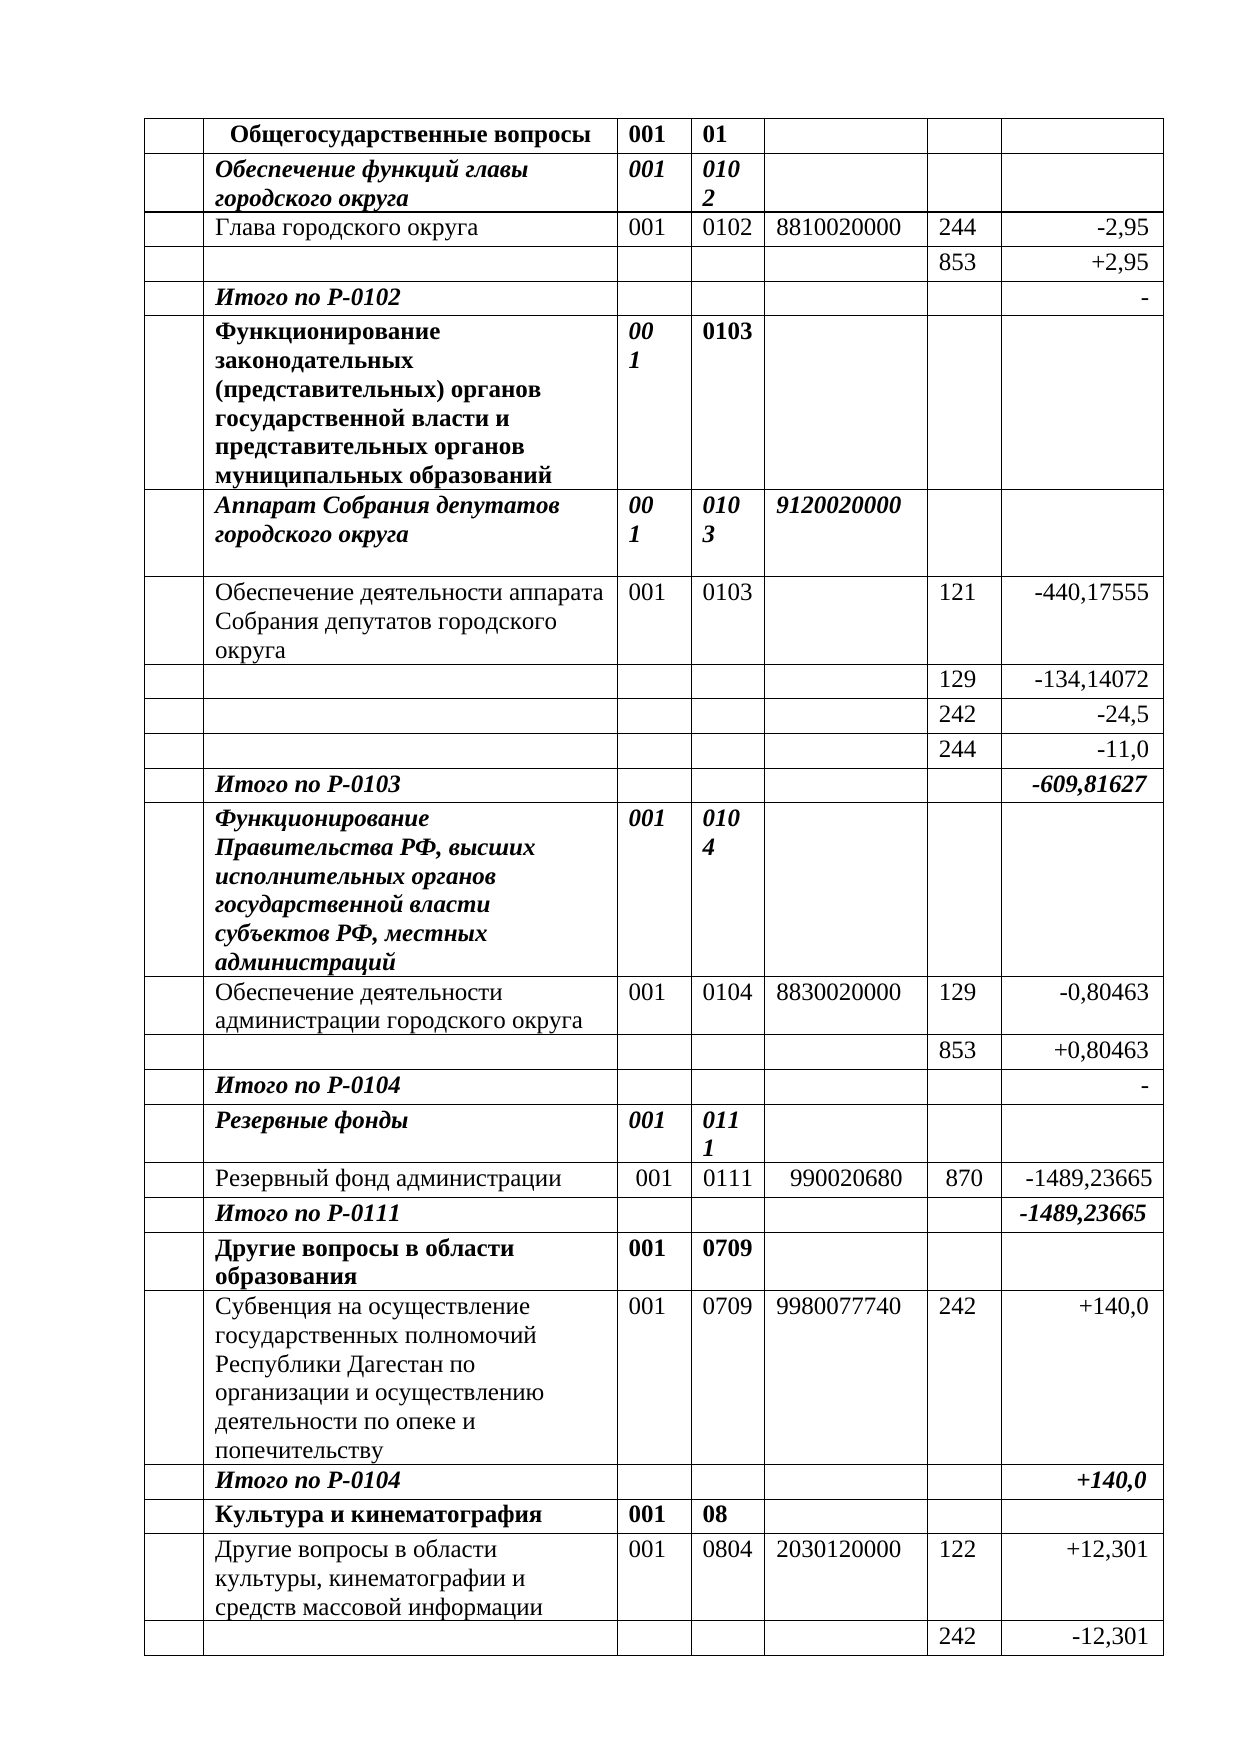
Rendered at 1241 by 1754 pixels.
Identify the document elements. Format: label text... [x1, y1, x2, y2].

table_cell [145, 577, 203, 663]
table_cell [618, 1465, 691, 1498]
table_cell 0103 [692, 316, 764, 489]
table_cell [145, 213, 203, 246]
table_cell - [1002, 1070, 1163, 1104]
table_cell [618, 1035, 691, 1069]
table_cell [145, 1534, 203, 1620]
table_cell 121 [928, 577, 1001, 663]
table_cell Обеспечение деятельности администрации городского округа [204, 977, 617, 1034]
table_cell 244 [928, 734, 1001, 768]
table_cell +140,0 [1002, 1291, 1163, 1464]
table_cell -12,301 [1002, 1621, 1163, 1655]
table_cell 001 [618, 803, 691, 976]
table_cell 0103 [692, 577, 764, 663]
table_cell [928, 1070, 1001, 1104]
table_cell 853 [928, 1035, 1001, 1069]
table_cell [145, 154, 203, 211]
table_cell [692, 282, 764, 315]
table_cell [204, 699, 617, 733]
table_cell -11,0 [1002, 734, 1163, 768]
table_cell [692, 1070, 764, 1104]
table_cell 8830020000 [765, 977, 927, 1034]
table_cell [765, 577, 927, 663]
table_cell Итого по Р-0104 [204, 1465, 617, 1498]
table_cell -2,95 [1002, 213, 1163, 246]
table_cell [928, 282, 1001, 315]
table_cell [765, 1465, 927, 1498]
table_cell [692, 734, 764, 768]
table_cell 122 [928, 1534, 1001, 1620]
table_cell [618, 1198, 691, 1232]
table_cell +140,0 [1002, 1465, 1163, 1498]
table_cell 001 [618, 577, 691, 663]
table_cell 001 [618, 154, 691, 211]
table_cell [145, 769, 203, 802]
table_cell 001 [618, 213, 691, 246]
table_cell - [1002, 282, 1163, 315]
table_cell Итого по Р-0111 [204, 1198, 617, 1232]
table_cell 0104 [692, 803, 764, 976]
table_cell [145, 803, 203, 976]
table_cell 001 [618, 1291, 691, 1464]
table_cell [765, 119, 927, 153]
table_cell [928, 119, 1001, 153]
table_cell [618, 282, 691, 315]
table_cell [765, 316, 927, 489]
table_cell 01 [692, 119, 764, 153]
table_cell [1002, 1500, 1163, 1533]
table_cell 244 [928, 213, 1001, 246]
table_cell Итого по Р-0102 [204, 282, 617, 315]
table_cell [928, 154, 1001, 211]
table_cell Обеспечение деятельности аппарата Собрания депутатов городского округа [204, 577, 617, 663]
table_cell -134,14072 [1002, 665, 1163, 698]
table_cell [765, 734, 927, 768]
table_cell 870 [928, 1163, 1001, 1197]
table_cell [765, 154, 927, 211]
table_cell -0,80463 [1002, 977, 1163, 1034]
table_cell 001 [618, 1534, 691, 1620]
table_cell [618, 699, 691, 733]
table_cell Итого по Р-0104 [204, 1070, 617, 1104]
table_cell [145, 1233, 203, 1290]
table_cell [928, 769, 1001, 802]
table_cell [928, 1500, 1001, 1533]
table_cell -609,81627 [1002, 769, 1163, 802]
table_cell -440,17555 [1002, 577, 1163, 663]
table_cell [692, 247, 764, 281]
table_cell Резервный фонд администрации [204, 1163, 617, 1197]
table_cell [765, 699, 927, 733]
table_cell [145, 119, 203, 153]
table_cell [145, 1163, 203, 1197]
table_cell [145, 1500, 203, 1533]
table_cell [765, 769, 927, 802]
table_cell 129 [928, 977, 1001, 1034]
table_cell Функционирование Правительства РФ, высших исполнительных органов государственной власти субъектов РФ, местных администраций [204, 803, 617, 976]
table_cell [765, 247, 927, 281]
table_cell [145, 1105, 203, 1162]
table_cell [928, 1198, 1001, 1232]
table_cell 0111 [692, 1105, 764, 1162]
table_cell -1489,23665 [1002, 1163, 1163, 1197]
table_cell 9980077740 [765, 1291, 927, 1464]
table_cell [145, 490, 203, 576]
table_cell [928, 803, 1001, 976]
table_cell +12,301 [1002, 1534, 1163, 1620]
table_cell [928, 316, 1001, 489]
table_cell [145, 316, 203, 489]
table_cell [692, 1621, 764, 1655]
table_cell [692, 699, 764, 733]
table_cell 242 [928, 1291, 1001, 1464]
table_cell [618, 665, 691, 698]
table_cell Другие вопросы в области культуры, кинематографии и средств массовой информации [204, 1534, 617, 1620]
table_cell [145, 282, 203, 315]
table_cell 001 [618, 490, 691, 576]
table_cell [204, 665, 617, 698]
table_cell [204, 247, 617, 281]
table_cell 129 [928, 665, 1001, 698]
table_cell +0,80463 [1002, 1035, 1163, 1069]
table_cell Итого по Р-0103 [204, 769, 617, 802]
table_cell [765, 1035, 927, 1069]
table_cell [145, 734, 203, 768]
table_cell [692, 1035, 764, 1069]
table_cell 0709 [692, 1233, 764, 1290]
table_cell 242 [928, 1621, 1001, 1655]
table_cell Другие вопросы в области образования [204, 1233, 617, 1290]
table_cell [145, 1621, 203, 1655]
table_cell [692, 769, 764, 802]
table_cell [618, 1621, 691, 1655]
table_cell [145, 1198, 203, 1232]
table_cell [204, 734, 617, 768]
table_cell [928, 1233, 1001, 1290]
table_cell [765, 1198, 927, 1232]
table_cell [618, 1070, 691, 1104]
table_cell Общегосударственные вопросы [204, 119, 617, 153]
table_cell Обеспечение функций главы городского округа [204, 154, 617, 211]
table_cell [692, 665, 764, 698]
table_cell 853 [928, 247, 1001, 281]
table_cell [765, 282, 927, 315]
table_cell 990020680 [765, 1163, 927, 1197]
table_cell 001 [618, 316, 691, 489]
table_cell [692, 1465, 764, 1498]
table_cell 08 [692, 1500, 764, 1533]
table_cell [928, 490, 1001, 576]
table_cell [765, 1500, 927, 1533]
table_cell 0804 [692, 1534, 764, 1620]
table_cell [145, 1291, 203, 1464]
table_cell -24,5 [1002, 699, 1163, 733]
table_cell [928, 1465, 1001, 1498]
table_cell [145, 1070, 203, 1104]
table_cell [765, 665, 927, 698]
table_cell 242 [928, 699, 1001, 733]
table_cell 001 [618, 1163, 691, 1197]
table_cell [145, 977, 203, 1034]
table_cell [145, 1035, 203, 1069]
table_cell Глава городского округа [204, 213, 617, 246]
table_cell Резервные фонды [204, 1105, 617, 1162]
table_cell 001 [618, 1500, 691, 1533]
table_cell [765, 1070, 927, 1104]
table_cell 0709 [692, 1291, 764, 1464]
table_cell Субвенция на осуществление государственных полномочий Республики Дагестан по организации и осуществлению деятельности по опеке и попечительству [204, 1291, 617, 1464]
table_cell [618, 734, 691, 768]
table_cell [765, 1621, 927, 1655]
table_cell [765, 1105, 927, 1162]
table_cell [1002, 154, 1163, 211]
table_cell [145, 699, 203, 733]
table_cell Культура и кинематография [204, 1500, 617, 1533]
table_cell [204, 1035, 617, 1069]
table_cell 0102 [692, 154, 764, 211]
table_cell [765, 803, 927, 976]
table_cell [145, 1465, 203, 1498]
table_cell [618, 247, 691, 281]
table_cell 2030120000 [765, 1534, 927, 1620]
table_cell 8810020000 [765, 213, 927, 246]
table_cell [145, 665, 203, 698]
table_cell 001 [618, 1233, 691, 1290]
table_cell [692, 1198, 764, 1232]
table_cell Функционирование законодательных (представительных) органов государственной власти и представительных органов муниципальных образований [204, 316, 617, 489]
table_cell [204, 1621, 617, 1655]
table_cell [1002, 119, 1163, 153]
table_cell [765, 1233, 927, 1290]
table_cell 0111 [692, 1163, 764, 1197]
table_cell [145, 247, 203, 281]
table_cell [928, 1105, 1001, 1162]
table_cell [1002, 490, 1163, 576]
table_cell +2,95 [1002, 247, 1163, 281]
table_cell [618, 769, 691, 802]
table_cell -1489,23665 [1002, 1198, 1163, 1232]
table_cell 001 [618, 1105, 691, 1162]
table_cell [1002, 1233, 1163, 1290]
table_cell 0104 [692, 977, 764, 1034]
table_cell 001 [618, 977, 691, 1034]
table_cell 9120020000 [765, 490, 927, 576]
table_cell [1002, 316, 1163, 489]
table_cell [1002, 803, 1163, 976]
table_cell 001 [618, 119, 691, 153]
table_cell [1002, 1105, 1163, 1162]
table_cell 0102 [692, 213, 764, 246]
table_cell Аппарат Собрания депутатов городского округа [204, 490, 617, 576]
table_cell 0103 [692, 490, 764, 576]
